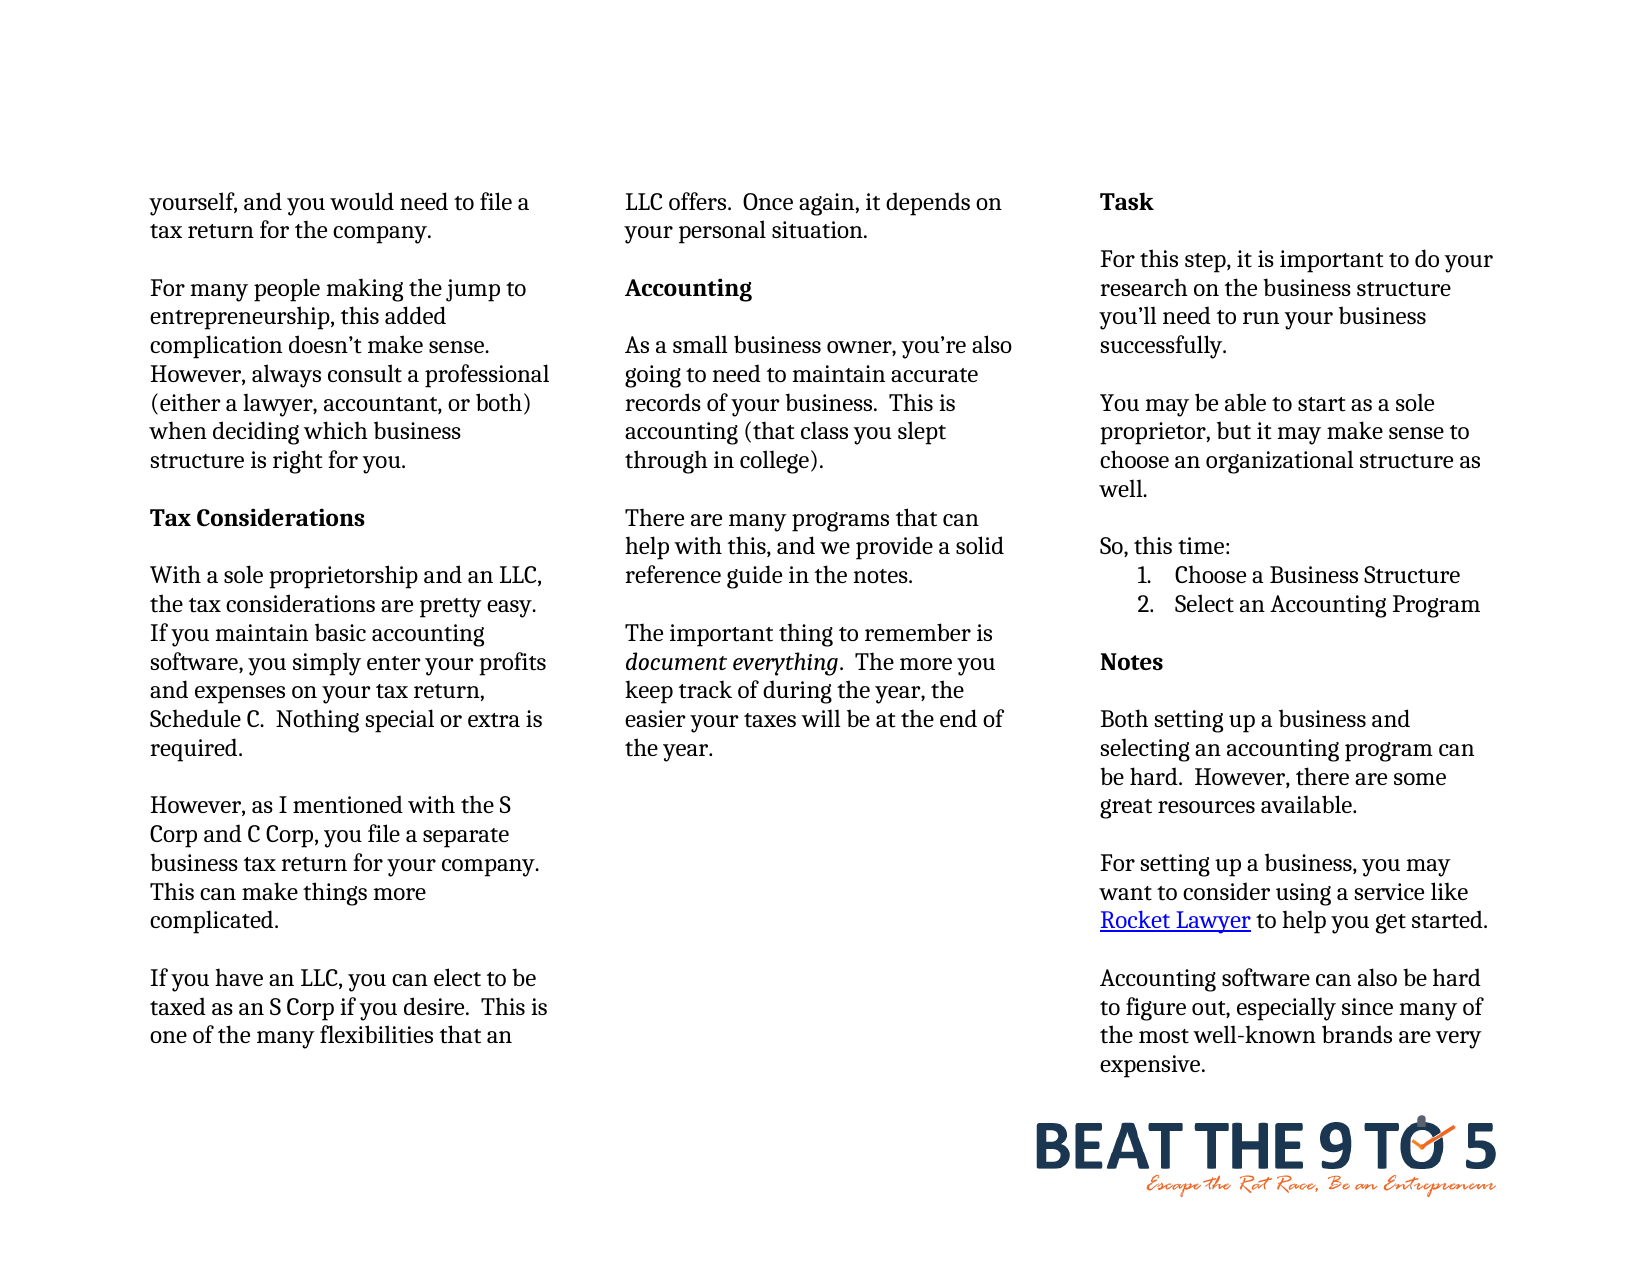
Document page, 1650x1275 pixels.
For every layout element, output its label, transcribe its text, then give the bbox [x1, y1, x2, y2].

text With a sole proprietorship and an LLC, the tax considerations are pretty easy. If you maintain basic accounting software, you simply enter your profits and expenses on your tax return, Schedule C. Nothing special or extra is required. [150, 561, 550, 762]
text You may be able to start as a sole proprietor, but it may make sense to choose an organizational structure as well. [1100, 389, 1500, 504]
list Choose a Business Structure [1137, 561, 1500, 590]
list Select an Accounting Program [1137, 590, 1500, 619]
text Accounting software can also be hard to figure out, especially since many of the most well-known brands are very expensive. [1100, 964, 1500, 1079]
text For setting up a business, you may want to consider using a service like Rocket Lawyer to help you get started. [1100, 849, 1500, 935]
text So, this time: [1100, 532, 1500, 561]
text For this step, it is important to do your research on the business structure you’ll need to run your business successfully. [1100, 245, 1500, 360]
text Task [1100, 187, 1500, 216]
text If you have an LLC, you can elect to be taxed as an S Corp if you desire. This is one of the many flexibilities that an LLC offers. Once again, it depends on your personal situation. [625, 187, 1025, 245]
text However, as I mentioned with the S Corp and C Corp, you file a separate business tax return for your company. This can make things more complicated. [150, 791, 550, 935]
text The important thing to remember is document everything. The more you keep track of during the year, the easier your taxes will be at the end of the year. [625, 619, 1025, 762]
text As a small business owner, you’re also going to need to maintain accurate records of your business. This is accounting (that class you slept through in college). [625, 331, 1025, 475]
text Accounting [625, 274, 1025, 302]
text There are many programs that can help with this, and we provide a solid reference guide in the notes. [625, 504, 1025, 590]
text Both setting up a business and selecting an accounting program can be hard. However, there are some great resources available. [1100, 705, 1500, 820]
text For many people making the jump to entrepreneurship, this added complication doesn’t make sense. However, always consult a professional (either a lawyer, accountant, or both) when deciding which business structure is right for you. [150, 274, 550, 475]
text Notes [1100, 647, 1500, 676]
text Tax Considerations [150, 504, 550, 532]
text If you have an LLC, you can elect to be taxed as an S Corp if you desire. This is one of the many flexibilities that an LLC offers. Once again, it depends on your personal situation. [150, 964, 550, 1050]
picture [1031, 1106, 1500, 1200]
